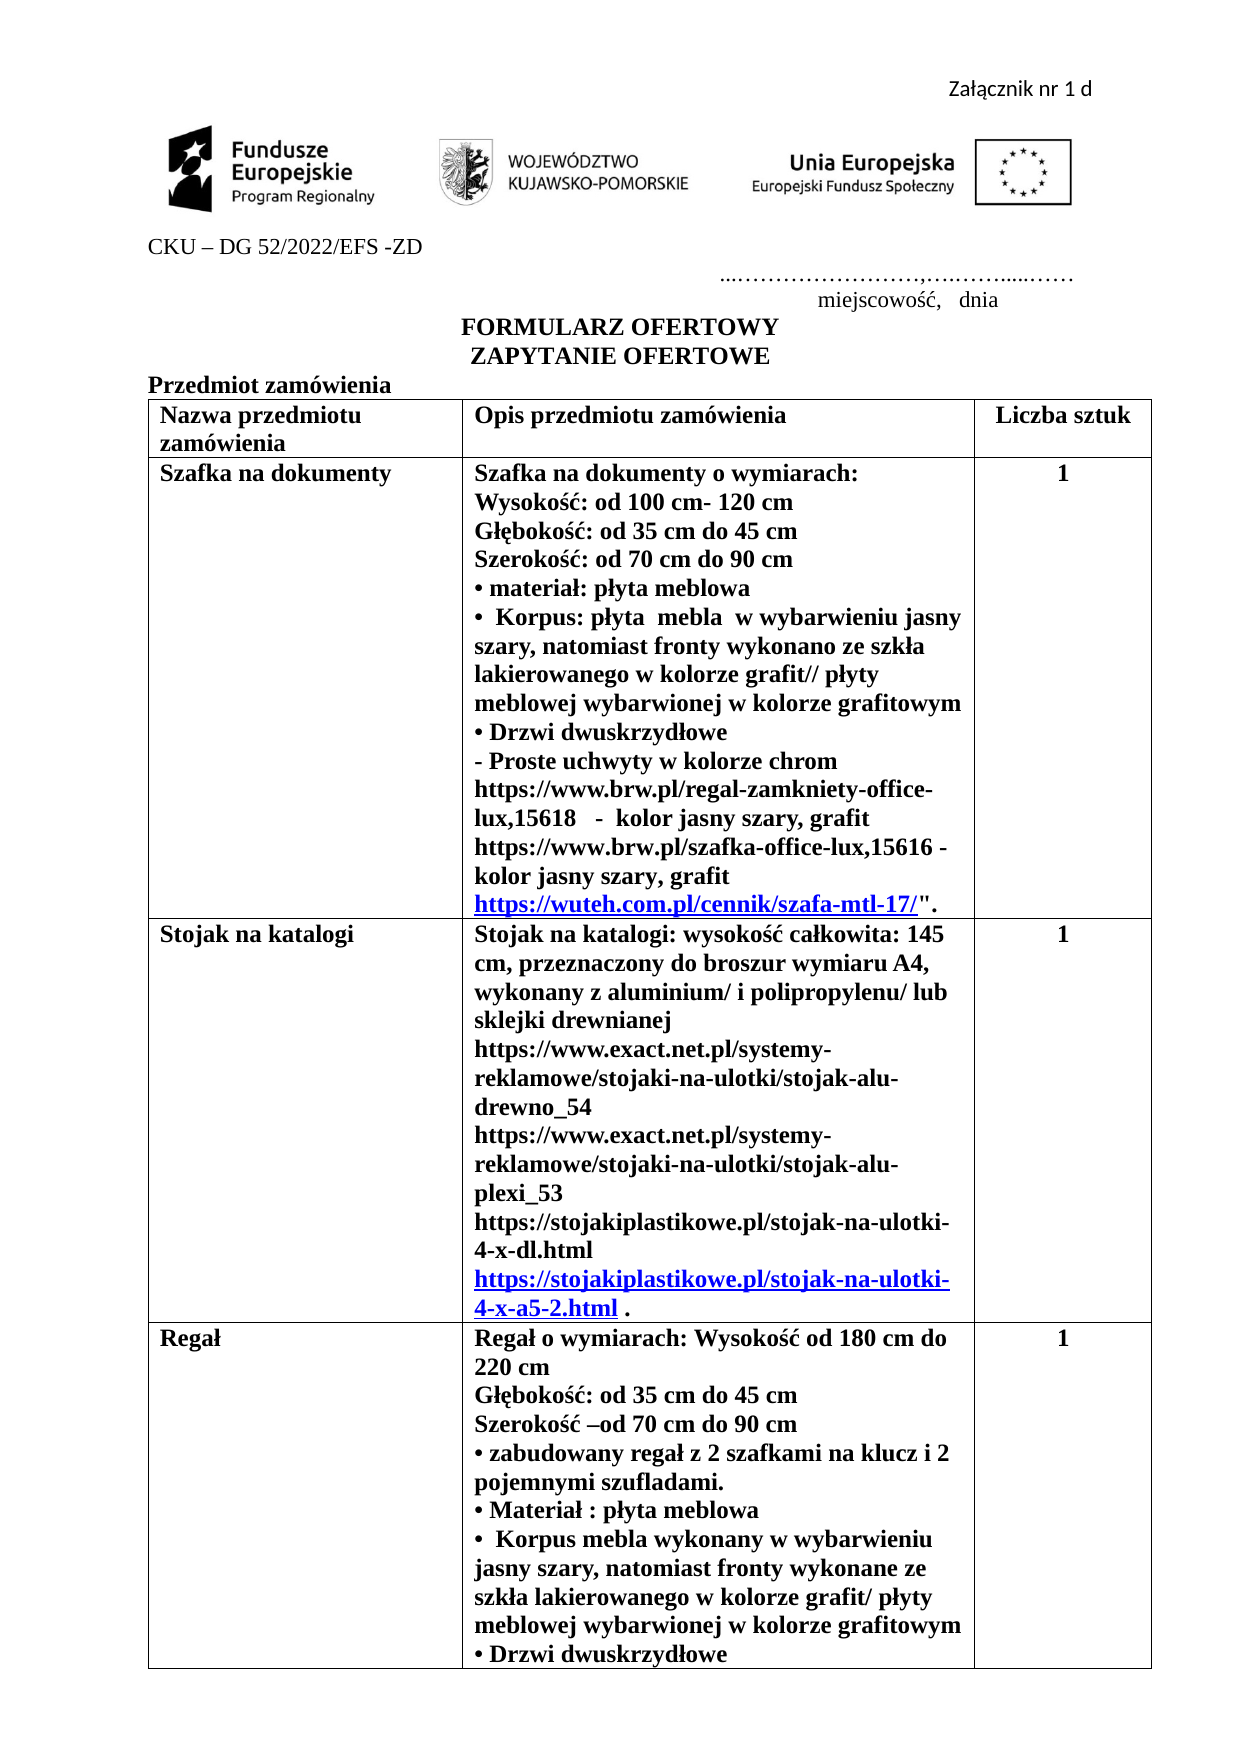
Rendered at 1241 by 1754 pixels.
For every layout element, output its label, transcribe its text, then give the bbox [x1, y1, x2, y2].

subtitle ZAPYTANIE OFERTOWE [148, 341, 1092, 370]
table_header Opis przedmiotu zamówienia [463, 400, 974, 457]
table_cell 1 [975, 458, 1151, 918]
table_cell Szafka na dokumenty o wymiarach: Wysokość: od 100 cm- 120 cm Głębokość: od 35 cm do 45 cm Szerokość: od 70 cm do 90 cm • materiał: płyta meblowa • Korpus: płyta mebla w wybarwieniu jasny szary, natomiast fronty wykonano ze szkła lakierowanego w kolorze grafit// płyty meblowej wybarwionej w kolorze grafitowym • Drzwi dwuskrzydłowe - Proste uchwyty w kolorze chrom https://www.brw.pl/regal-zamkniety-office-lux,15618 - kolor jasny szary, grafit https://www.brw.pl/szafka-office-lux,15616 - kolor jasny szary, grafit https://wuteh.com.pl/cennik/szafa-mtl-17/". [463, 458, 974, 918]
table_header Liczba sztuk [975, 400, 1151, 457]
table_cell Stojak na katalogi [149, 919, 462, 1322]
subtitle FORMULARZ OFERTOWY [148, 312, 1092, 341]
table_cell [463, 1323, 974, 1668]
subtitle CKU – DG 52/2022/EFS -ZD [148, 234, 1092, 260]
table_cell Stojak na katalogi: wysokość całkowita: 145 cm, przeznaczony do broszur wymiaru A4, wykonany z aluminium/ i polipropylenu/ lub sklejki drewnianej https://www.exact.net.pl/systemy-reklamowe/stojaki-na-ulotki/stojak-alu-drewno_54 https://www.exact.net.pl/systemy-reklamowe/stojaki-na-ulotki/stojak-alu-plexi_53 https://stojakiplastikowe.pl/stojak-na-ulotki-4-x-dl.html https://stojakiplastikowe.pl/stojak-na-ulotki-4-x-a5-2.html . [463, 919, 974, 1322]
subtitle Przedmiot zamówienia [148, 370, 1092, 399]
table_cell 1 [975, 1323, 1151, 1668]
picture [147, 103, 1093, 234]
table_cell 1 [975, 919, 1151, 1322]
table_cell Szafka na dokumenty [149, 458, 462, 918]
subtitle ...……………………,….…….....…… [148, 260, 1092, 286]
table_header Nazwa przedmiotu zamówienia [149, 400, 462, 457]
table_cell Regał [149, 1323, 462, 1668]
subtitle miejscowość, dnia [148, 286, 1092, 312]
